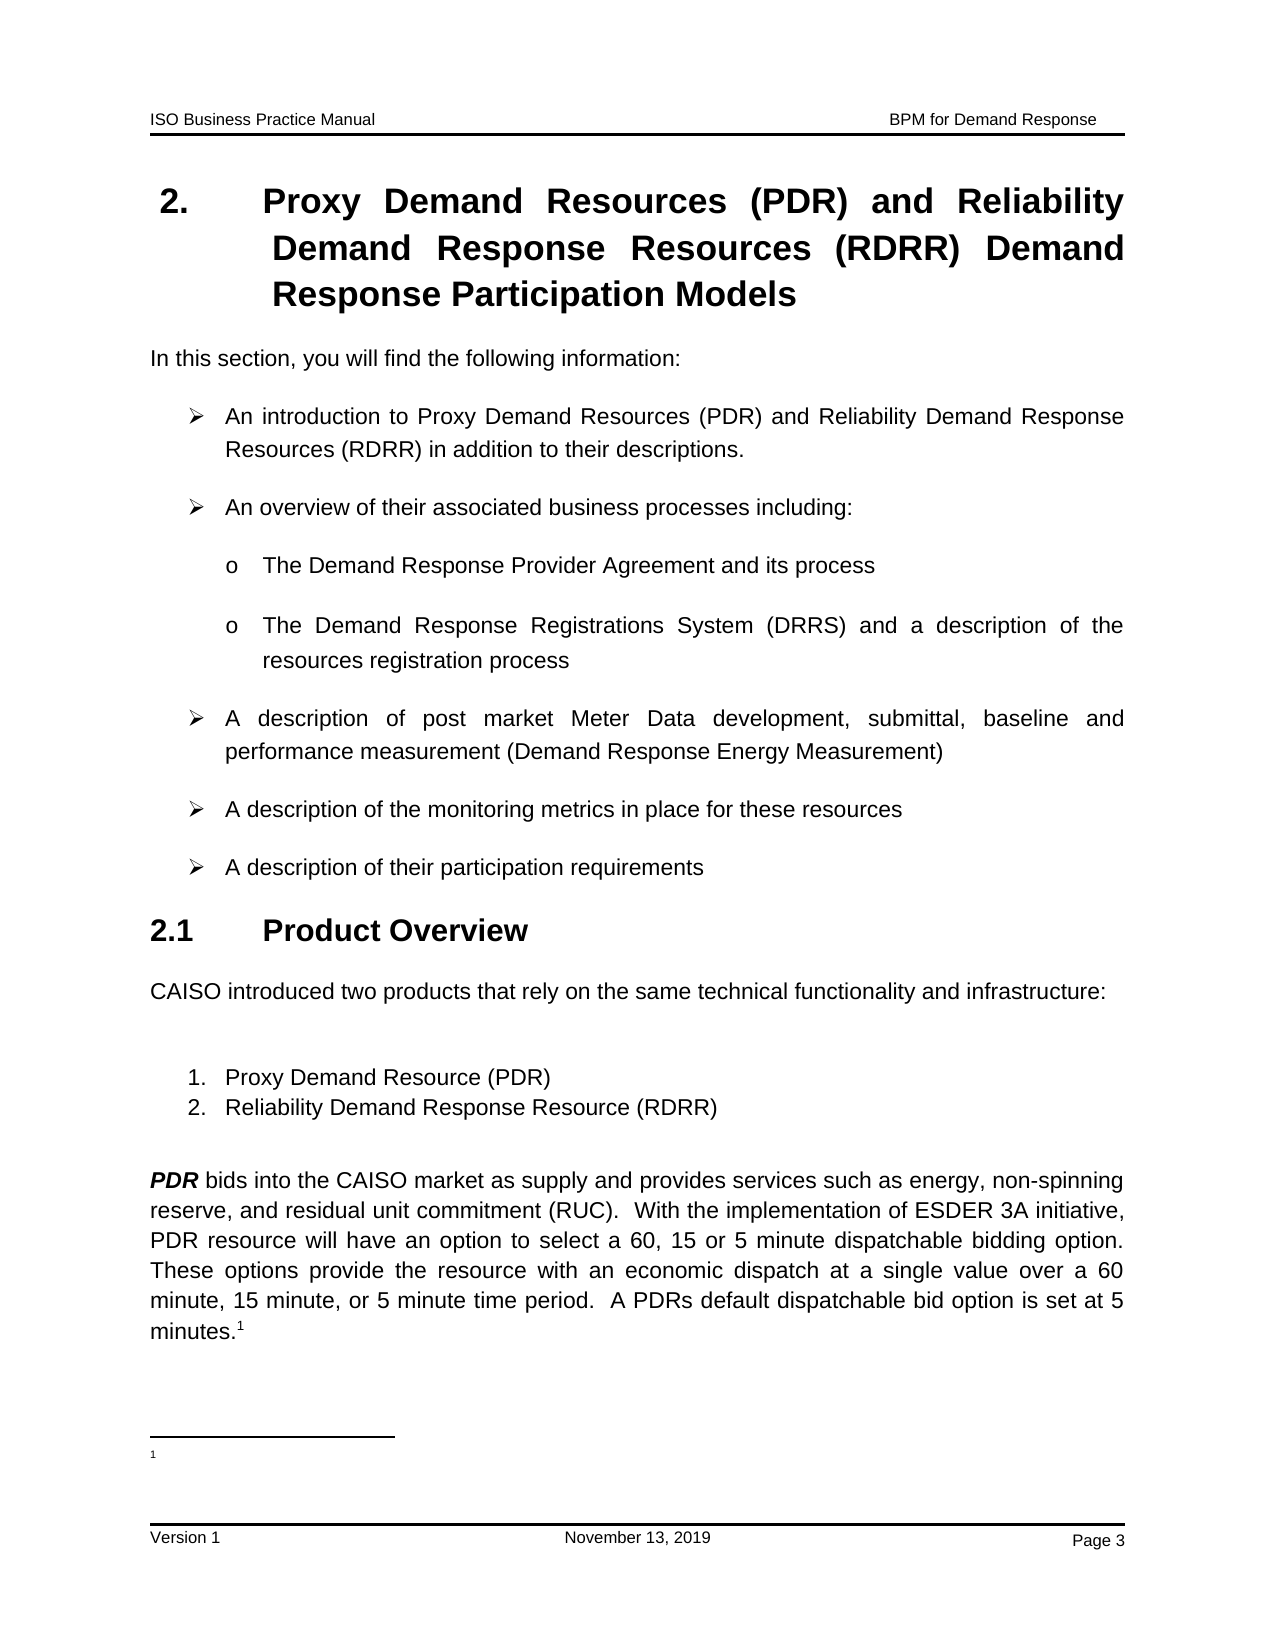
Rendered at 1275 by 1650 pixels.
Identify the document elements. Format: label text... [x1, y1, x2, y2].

text A description of the monitoring metrics in place for these resources [187, 796, 1125, 822]
text CAISO introduced two products that rely on the same technical functionality and infrastructure: [150, 978, 1125, 1004]
text A description of post market Meter Data development, submittal, baseline and performance measurement (Demand Response Energy Measurement) [187, 705, 1125, 764]
subtitle Proxy Demand Resources (PDR) and Reliability Demand Response Resources (RDRR) Demand Response Participation Models [159, 180, 1125, 314]
text An overview of their associated business processes including: [187, 494, 1125, 520]
text PDR bids into the CAISO market as supply and provides services such as energy, non-spinning reserve, and residual unit commitment (RUC). With the implementation of ESDER 3A initiative, PDR resource will have an option to select a 60, 15 or 5 minute dispatchable bidding option. These options provide the resource with an economic dispatch at a single value over a 60 minute, 15 minute, or 5 minute time period. A PDRs default dispatchable bid option is set at 5 minutes. [150, 1167, 1125, 1344]
text An introduction to Proxy Demand Resources (PDR) and Reliability Demand Response Resources (RDRR) in addition to their descriptions. [187, 403, 1125, 462]
list The Demand Response Registrations System (DRRS) and a description of the resources registration process [225, 612, 1125, 674]
list Proxy Demand Resource (PDR) [187, 1063, 1125, 1090]
list Reliability Demand Response Resource (RDRR) [187, 1094, 1125, 1120]
text A description of their participation requirements [187, 854, 1125, 880]
text In this section, you will find the following information: [150, 345, 1125, 372]
list The Demand Response Provider Agreement and its process [225, 552, 1125, 580]
subtitle Product Overview [150, 912, 1125, 948]
